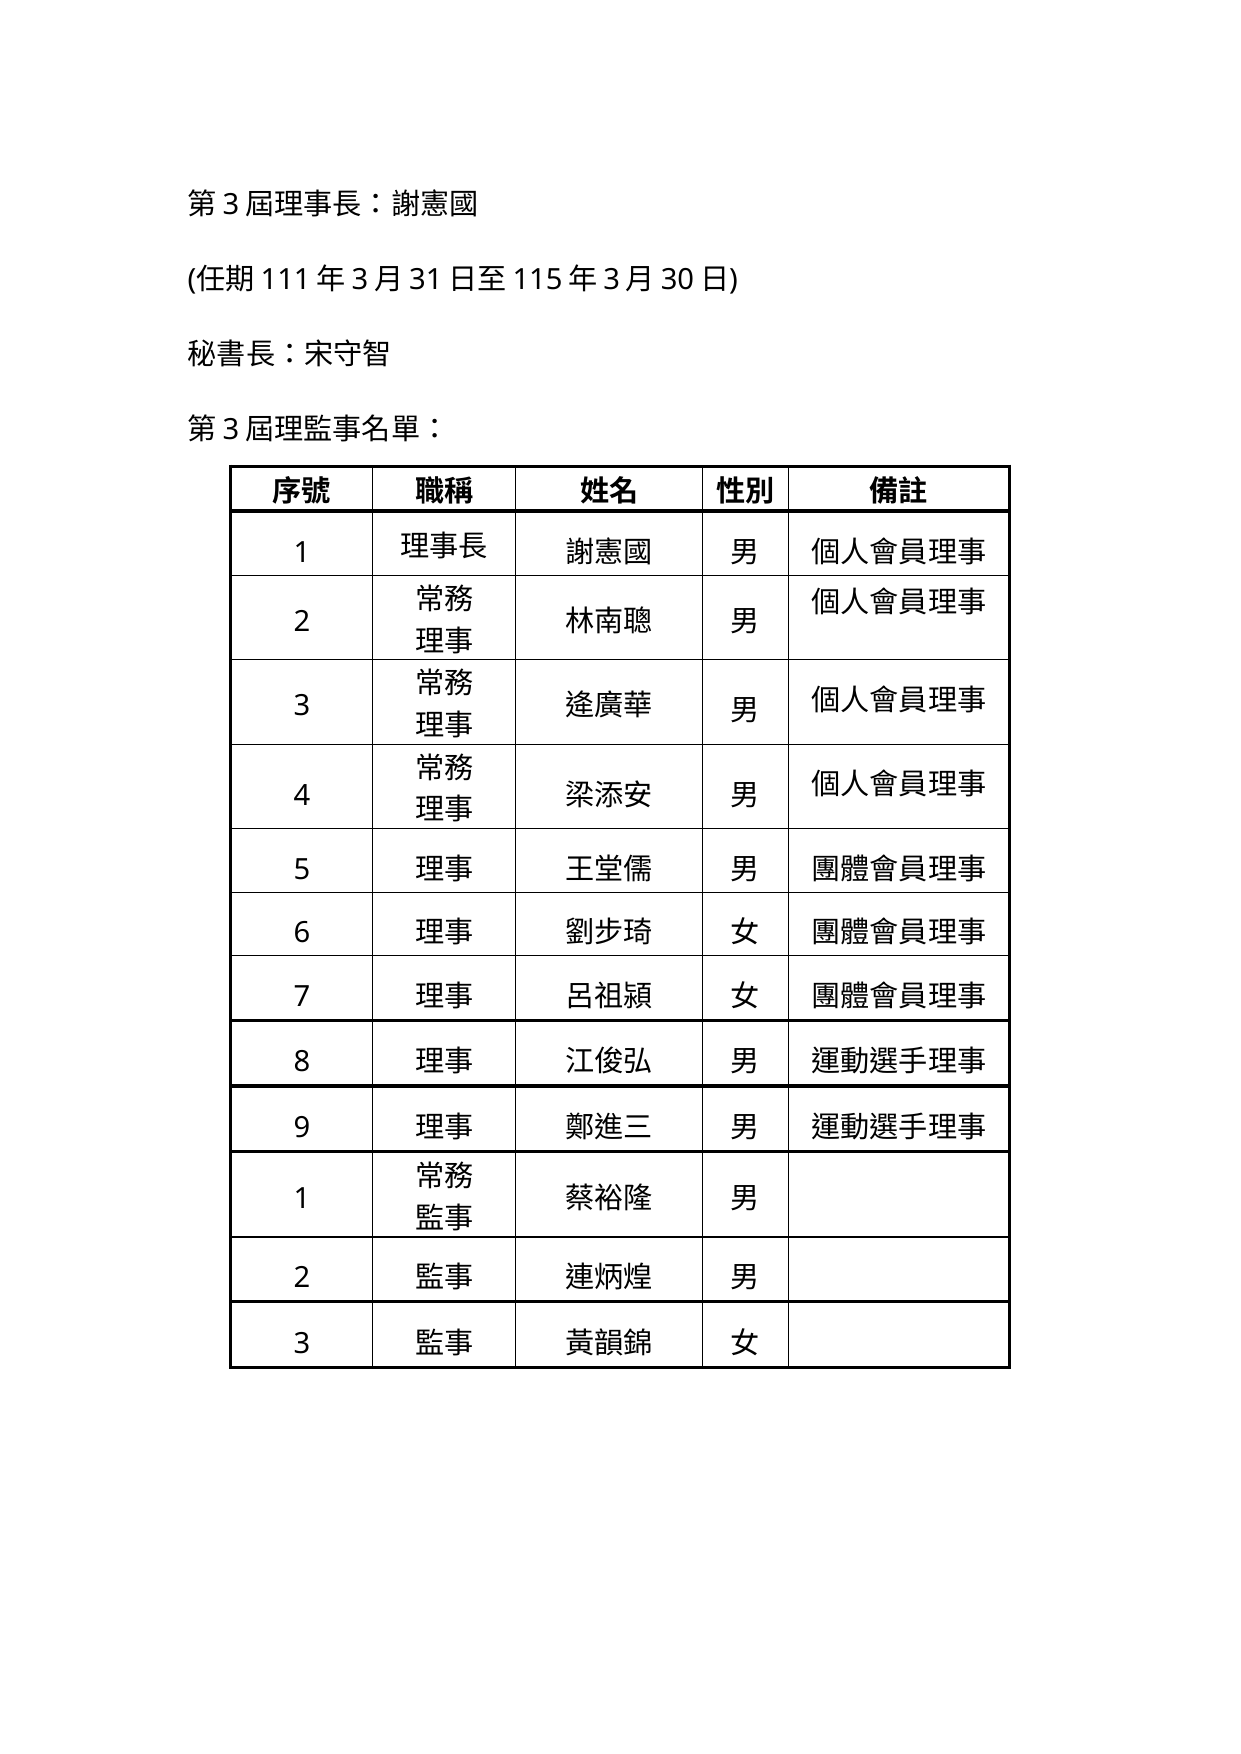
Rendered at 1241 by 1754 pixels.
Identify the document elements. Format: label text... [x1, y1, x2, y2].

text (任期111年3月31日至115年3月30日) [187, 239, 1053, 314]
table_cell 劉步琦 [516, 893, 702, 955]
table_cell 男 [703, 829, 788, 892]
table_cell 男 [703, 513, 788, 575]
table_cell 3 [232, 1303, 372, 1366]
table_cell 女 [703, 1303, 788, 1366]
table_cell 女 [703, 956, 788, 1019]
table_cell 常務 理事 [373, 745, 515, 828]
table_cell 男 [703, 1153, 788, 1236]
table_cell 團體會員理事 [789, 956, 1008, 1019]
table_cell 謝憲國 [516, 513, 702, 575]
table_cell 男 [703, 576, 788, 659]
table_cell 團體會員理事 [789, 893, 1008, 955]
table_cell 運動選手理事 [789, 1022, 1008, 1084]
table_cell 蔡裕隆 [516, 1153, 702, 1236]
table_cell 常務 理事 [373, 660, 515, 744]
table_cell 8 [232, 1022, 372, 1084]
table_cell 4 [232, 745, 372, 828]
table_cell 1 [232, 513, 372, 575]
table_cell 3 [232, 660, 372, 744]
table_cell 理事 [373, 956, 515, 1019]
table_cell 江俊弘 [516, 1022, 702, 1084]
table_cell 監事 [373, 1303, 515, 1366]
table_cell 常務 監事 [373, 1153, 515, 1236]
table_cell 6 [232, 893, 372, 955]
table_cell 9 [232, 1088, 372, 1150]
table_cell 連炳煌 [516, 1238, 702, 1300]
table_cell 7 [232, 956, 372, 1019]
table_header 姓名 [516, 468, 702, 509]
table_cell 個人會員理事 [789, 513, 1008, 575]
table_cell 監事 [373, 1238, 515, 1300]
table_cell 個人會員理事 [789, 576, 1008, 659]
table_cell 理事 [373, 829, 515, 892]
table_cell 運動選手理事 [789, 1088, 1008, 1150]
table_header 備註 [789, 468, 1008, 509]
table_header 序號 [232, 468, 372, 509]
table_cell 王堂儒 [516, 829, 702, 892]
table_cell 呂祖潁 [516, 956, 702, 1019]
table_cell 逄廣華 [516, 660, 702, 744]
table_cell 理事 [373, 1088, 515, 1150]
table_cell 個人會員理事 [789, 745, 1008, 828]
table_cell 男 [703, 1022, 788, 1084]
table_cell 理事 [373, 1022, 515, 1084]
table_cell 梁添安 [516, 745, 702, 828]
table_header 職稱 [373, 468, 515, 509]
text 秘書長：宋守智 [187, 314, 1053, 389]
table_cell 2 [232, 576, 372, 659]
text 第3屆理事長：謝憲國 [187, 164, 1053, 239]
table_cell 男 [703, 745, 788, 828]
table_cell 理事長 [373, 513, 515, 575]
table_cell 男 [703, 1238, 788, 1300]
table_cell 林南聰 [516, 576, 702, 659]
table_header 性別 [703, 468, 788, 509]
table_cell 個人會員理事 [789, 660, 1008, 744]
table_cell 黃韻錦 [516, 1303, 702, 1366]
table_cell [789, 1238, 1008, 1300]
table_cell 2 [232, 1238, 372, 1300]
table_cell [789, 1303, 1008, 1366]
table_cell [789, 1153, 1008, 1236]
text 第3屆理監事名單： [187, 389, 1053, 464]
table_cell 女 [703, 893, 788, 955]
table_cell 5 [232, 829, 372, 892]
table_cell 鄭進三 [516, 1088, 702, 1150]
table_cell 男 [703, 660, 788, 744]
table_cell 團體會員理事 [789, 829, 1008, 892]
table_cell 理事 [373, 893, 515, 955]
table_cell 1 [232, 1153, 372, 1236]
table_cell 常務 理事 [373, 576, 515, 659]
table_cell 男 [703, 1088, 788, 1150]
